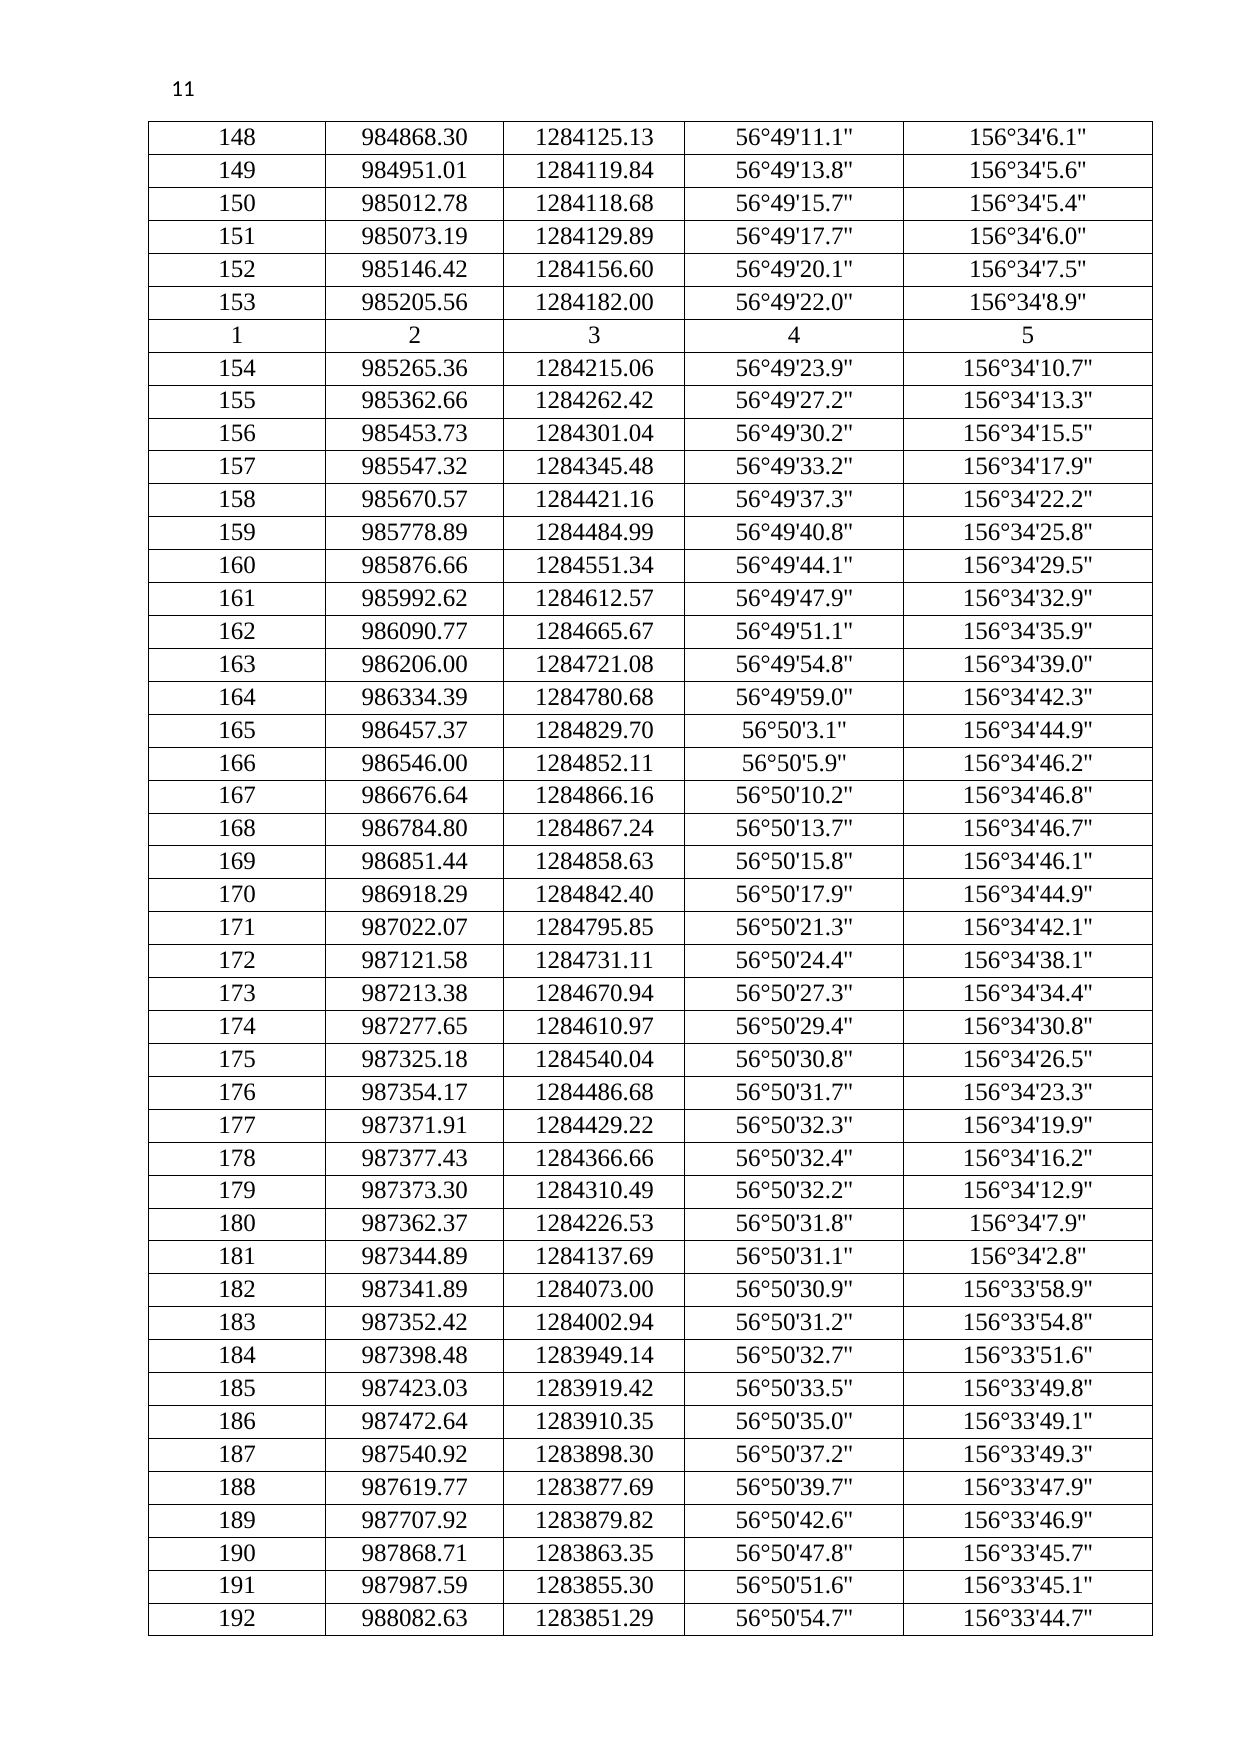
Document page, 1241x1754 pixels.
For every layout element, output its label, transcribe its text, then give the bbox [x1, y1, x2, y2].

table_cell 56°50'30.9'' [685, 1274, 903, 1306]
table_cell 173 [149, 978, 325, 1010]
table_cell 1284118.68 [504, 188, 684, 220]
table_cell 56°49'13.8'' [685, 155, 903, 187]
table_cell 1284137.69 [504, 1241, 684, 1273]
table_cell 191 [149, 1571, 325, 1602]
table_cell 178 [149, 1143, 325, 1174]
table_cell 156°34'42.3'' [904, 682, 1152, 714]
table_cell 1284551.34 [504, 550, 684, 582]
table_cell 188 [149, 1472, 325, 1504]
table_cell 156°34'34.4'' [904, 978, 1152, 1010]
table_cell 156°34'12.9'' [904, 1176, 1152, 1207]
table_cell 987022.07 [326, 912, 503, 944]
table_cell 1284866.16 [504, 781, 684, 812]
table_cell 988082.63 [326, 1604, 503, 1635]
table_cell 182 [149, 1274, 325, 1306]
table_cell 156°34'46.1'' [904, 846, 1152, 878]
table_cell 156°34'44.9'' [904, 715, 1152, 747]
table_cell 1284858.63 [504, 846, 684, 878]
table_cell 986918.29 [326, 879, 503, 911]
table_cell 987707.92 [326, 1505, 503, 1537]
table_cell 56°49'40.8'' [685, 517, 903, 549]
table_cell 1284429.22 [504, 1110, 684, 1142]
table_cell 189 [149, 1505, 325, 1537]
table_cell 184 [149, 1340, 325, 1372]
table_cell 186 [149, 1406, 325, 1438]
table_cell 56°50'17.9'' [685, 879, 903, 911]
table_cell 1284125.13 [504, 122, 684, 154]
table_cell 180 [149, 1209, 325, 1240]
table_cell 1284731.11 [504, 945, 684, 977]
table_cell 170 [149, 879, 325, 911]
table_cell 155 [149, 386, 325, 417]
table_cell 156°34'25.8'' [904, 517, 1152, 549]
table_cell 1283877.69 [504, 1472, 684, 1504]
table_cell 985205.56 [326, 287, 503, 319]
table_cell 156°33'49.8'' [904, 1373, 1152, 1405]
table_cell 1284156.60 [504, 254, 684, 286]
table_cell 169 [149, 846, 325, 878]
table_cell 987362.37 [326, 1209, 503, 1240]
table_cell 156°34'29.5'' [904, 550, 1152, 582]
table_cell 1284610.97 [504, 1011, 684, 1043]
table_cell 163 [149, 649, 325, 681]
table_cell 156°34'26.5'' [904, 1044, 1152, 1076]
table_cell 56°50'35.0'' [685, 1406, 903, 1438]
table_cell 156°34'46.7'' [904, 814, 1152, 845]
table_cell 987373.30 [326, 1176, 503, 1207]
table_cell 156 [149, 419, 325, 450]
table_cell 56°50'33.5'' [685, 1373, 903, 1405]
table_cell 156°33'45.7'' [904, 1538, 1152, 1569]
table_cell 56°50'31.1'' [685, 1241, 903, 1273]
table_cell 56°49'44.1'' [685, 550, 903, 582]
table_cell 149 [149, 155, 325, 187]
table_cell 987398.48 [326, 1340, 503, 1372]
table_cell 1283949.14 [504, 1340, 684, 1372]
table_cell 984951.01 [326, 155, 503, 187]
table_cell 174 [149, 1011, 325, 1043]
table_cell 1283855.30 [504, 1571, 684, 1602]
table_cell 167 [149, 781, 325, 812]
table_cell 56°49'33.2'' [685, 451, 903, 483]
table_cell 152 [149, 254, 325, 286]
table_cell 2 [326, 320, 503, 352]
table_cell 987472.64 [326, 1406, 503, 1438]
table_cell 156°34'16.2'' [904, 1143, 1152, 1174]
table_cell 1284829.70 [504, 715, 684, 747]
table_cell 1283851.29 [504, 1604, 684, 1635]
table_cell 1284795.85 [504, 912, 684, 944]
table_cell 156°33'46.9'' [904, 1505, 1152, 1537]
table_cell 3 [504, 320, 684, 352]
table_cell 176 [149, 1077, 325, 1109]
table_cell 1284262.42 [504, 386, 684, 417]
table_cell 56°49'37.3'' [685, 484, 903, 516]
table_cell 987352.42 [326, 1307, 503, 1339]
table_cell 1284002.94 [504, 1307, 684, 1339]
table_cell 56°50'31.8'' [685, 1209, 903, 1240]
table_cell 156°34'38.1'' [904, 945, 1152, 977]
table_cell 56°49'22.0'' [685, 287, 903, 319]
table_cell 1283898.30 [504, 1439, 684, 1471]
table_cell 986784.80 [326, 814, 503, 845]
table_cell 166 [149, 748, 325, 779]
table_cell 986206.00 [326, 649, 503, 681]
table_cell 156°34'23.3'' [904, 1077, 1152, 1109]
table_cell 987277.65 [326, 1011, 503, 1043]
table_cell 56°50'31.2'' [685, 1307, 903, 1339]
table_cell 160 [149, 550, 325, 582]
table_cell 56°50'30.8'' [685, 1044, 903, 1076]
table_cell 1284129.89 [504, 221, 684, 253]
table_cell 56°49'47.9'' [685, 583, 903, 615]
table_cell 987423.03 [326, 1373, 503, 1405]
table_cell 156°34'35.9'' [904, 616, 1152, 648]
table_cell 156°34'32.9'' [904, 583, 1152, 615]
table_cell 156°33'58.9'' [904, 1274, 1152, 1306]
table_cell 1284612.57 [504, 583, 684, 615]
table_cell 1284780.68 [504, 682, 684, 714]
table_cell 154 [149, 353, 325, 384]
table_cell 158 [149, 484, 325, 516]
table_cell 56°49'11.1'' [685, 122, 903, 154]
table_cell 156°33'45.1'' [904, 1571, 1152, 1602]
table_cell 156°34'7.5'' [904, 254, 1152, 286]
table_cell 156°34'19.9'' [904, 1110, 1152, 1142]
table_cell 1284215.06 [504, 353, 684, 384]
table_cell 1284366.66 [504, 1143, 684, 1174]
table_cell 56°50'27.3'' [685, 978, 903, 1010]
table_cell 56°50'54.7'' [685, 1604, 903, 1635]
table_cell 1284310.49 [504, 1176, 684, 1207]
table_cell 156°34'8.9'' [904, 287, 1152, 319]
table_cell 56°50'39.7'' [685, 1472, 903, 1504]
table_cell 159 [149, 517, 325, 549]
table_cell 985670.57 [326, 484, 503, 516]
table_cell 177 [149, 1110, 325, 1142]
table_cell 984868.30 [326, 122, 503, 154]
table_cell 987344.89 [326, 1241, 503, 1273]
table_cell 156°34'44.9'' [904, 879, 1152, 911]
table_cell 190 [149, 1538, 325, 1569]
table_cell 156°33'49.1'' [904, 1406, 1152, 1438]
table_cell 165 [149, 715, 325, 747]
table_cell 156°34'2.8'' [904, 1241, 1152, 1273]
table_cell 56°49'59.0'' [685, 682, 903, 714]
table_cell 985778.89 [326, 517, 503, 549]
table_cell 148 [149, 122, 325, 154]
table_cell 56°49'27.2'' [685, 386, 903, 417]
table_cell 56°50'10.2'' [685, 781, 903, 812]
table_cell 1284182.00 [504, 287, 684, 319]
table_cell 1284119.84 [504, 155, 684, 187]
table_cell 172 [149, 945, 325, 977]
table_cell 56°49'51.1'' [685, 616, 903, 648]
table_cell 987987.59 [326, 1571, 503, 1602]
table_cell 987121.58 [326, 945, 503, 977]
table_cell 5 [904, 320, 1152, 352]
table_cell 156°34'30.8'' [904, 1011, 1152, 1043]
table_cell 56°50'21.3'' [685, 912, 903, 944]
table_cell 56°50'3.1'' [685, 715, 903, 747]
table_cell 171 [149, 912, 325, 944]
table_cell 986457.37 [326, 715, 503, 747]
table_cell 985876.66 [326, 550, 503, 582]
table_cell 156°34'46.8'' [904, 781, 1152, 812]
table_cell 987868.71 [326, 1538, 503, 1569]
table_cell 986546.00 [326, 748, 503, 779]
table_cell 1284484.99 [504, 517, 684, 549]
table_cell 156°34'6.0'' [904, 221, 1152, 253]
table_cell 156°33'47.9'' [904, 1472, 1152, 1504]
table_cell 1283863.35 [504, 1538, 684, 1569]
table_cell 986090.77 [326, 616, 503, 648]
table_cell 985012.78 [326, 188, 503, 220]
table_cell 1284670.94 [504, 978, 684, 1010]
table_cell 56°49'17.7'' [685, 221, 903, 253]
table_cell 156°33'44.7'' [904, 1604, 1152, 1635]
table_cell 156°34'6.1'' [904, 122, 1152, 154]
table_cell 1284842.40 [504, 879, 684, 911]
table_cell 56°50'37.2'' [685, 1439, 903, 1471]
table_cell 987540.92 [326, 1439, 503, 1471]
table_cell 156°33'54.8'' [904, 1307, 1152, 1339]
table_cell 56°50'51.6'' [685, 1571, 903, 1602]
table_cell 156°34'46.2'' [904, 748, 1152, 779]
table_cell 56°50'5.9'' [685, 748, 903, 779]
table_cell 987377.43 [326, 1143, 503, 1174]
table_cell 156°34'15.5'' [904, 419, 1152, 450]
table_cell 164 [149, 682, 325, 714]
table_cell 56°50'32.4'' [685, 1143, 903, 1174]
table_cell 1283919.42 [504, 1373, 684, 1405]
table_cell 56°50'32.3'' [685, 1110, 903, 1142]
table_cell 986334.39 [326, 682, 503, 714]
table_cell 56°50'15.8'' [685, 846, 903, 878]
table_cell 192 [149, 1604, 325, 1635]
table_cell 1284421.16 [504, 484, 684, 516]
table_cell 156°34'5.4'' [904, 188, 1152, 220]
table_cell 986851.44 [326, 846, 503, 878]
table_cell 987619.77 [326, 1472, 503, 1504]
table_cell 183 [149, 1307, 325, 1339]
table_cell 56°49'15.7'' [685, 188, 903, 220]
table_cell 175 [149, 1044, 325, 1076]
table_cell 985073.19 [326, 221, 503, 253]
table_cell 56°49'30.2'' [685, 419, 903, 450]
table_cell 168 [149, 814, 325, 845]
table_cell 1284301.04 [504, 419, 684, 450]
table_cell 987213.38 [326, 978, 503, 1010]
table_cell 985453.73 [326, 419, 503, 450]
table_cell 1284867.24 [504, 814, 684, 845]
table_cell 162 [149, 616, 325, 648]
table_cell 156°34'17.9'' [904, 451, 1152, 483]
table_cell 987341.89 [326, 1274, 503, 1306]
table_cell 986676.64 [326, 781, 503, 812]
table_cell 157 [149, 451, 325, 483]
table_cell 56°50'32.7'' [685, 1340, 903, 1372]
table_cell 985992.62 [326, 583, 503, 615]
table_cell 985265.36 [326, 353, 503, 384]
table_cell 56°49'23.9'' [685, 353, 903, 384]
table_cell 156°34'10.7'' [904, 353, 1152, 384]
table_cell 56°49'54.8'' [685, 649, 903, 681]
table_cell 1284852.11 [504, 748, 684, 779]
table_cell 156°33'49.3'' [904, 1439, 1152, 1471]
table_cell 56°50'29.4'' [685, 1011, 903, 1043]
table_cell 1 [149, 320, 325, 352]
table_cell 56°50'31.7'' [685, 1077, 903, 1109]
table_cell 179 [149, 1176, 325, 1207]
table_cell 56°50'47.8'' [685, 1538, 903, 1569]
table_cell 1284665.67 [504, 616, 684, 648]
table_cell 156°34'7.9'' [904, 1209, 1152, 1240]
table_cell 156°34'22.2'' [904, 484, 1152, 516]
table_cell 985146.42 [326, 254, 503, 286]
table_cell 156°34'42.1'' [904, 912, 1152, 944]
table_cell 156°33'51.6'' [904, 1340, 1152, 1372]
table_cell 987371.91 [326, 1110, 503, 1142]
table_cell 1284345.48 [504, 451, 684, 483]
table_cell 4 [685, 320, 903, 352]
table_cell 185 [149, 1373, 325, 1405]
table_cell 985362.66 [326, 386, 503, 417]
table_cell 56°50'24.4'' [685, 945, 903, 977]
table_cell 156°34'39.0'' [904, 649, 1152, 681]
table_cell 985547.32 [326, 451, 503, 483]
table_cell 1284073.00 [504, 1274, 684, 1306]
table_cell 1283910.35 [504, 1406, 684, 1438]
table_cell 187 [149, 1439, 325, 1471]
table_cell 181 [149, 1241, 325, 1273]
table_cell 1284226.53 [504, 1209, 684, 1240]
table_cell 987325.18 [326, 1044, 503, 1076]
table_cell 156°34'13.3'' [904, 386, 1152, 417]
table_cell 1283879.82 [504, 1505, 684, 1537]
table_cell 56°50'13.7'' [685, 814, 903, 845]
table_cell 161 [149, 583, 325, 615]
table_cell 151 [149, 221, 325, 253]
table_cell 1284721.08 [504, 649, 684, 681]
table_cell 156°34'5.6'' [904, 155, 1152, 187]
table_cell 1284540.04 [504, 1044, 684, 1076]
table_cell 56°49'20.1'' [685, 254, 903, 286]
table_cell 56°50'42.6'' [685, 1505, 903, 1537]
table_cell 153 [149, 287, 325, 319]
table_cell 1284486.68 [504, 1077, 684, 1109]
table_cell 56°50'32.2'' [685, 1176, 903, 1207]
table_cell 987354.17 [326, 1077, 503, 1109]
table_cell 150 [149, 188, 325, 220]
